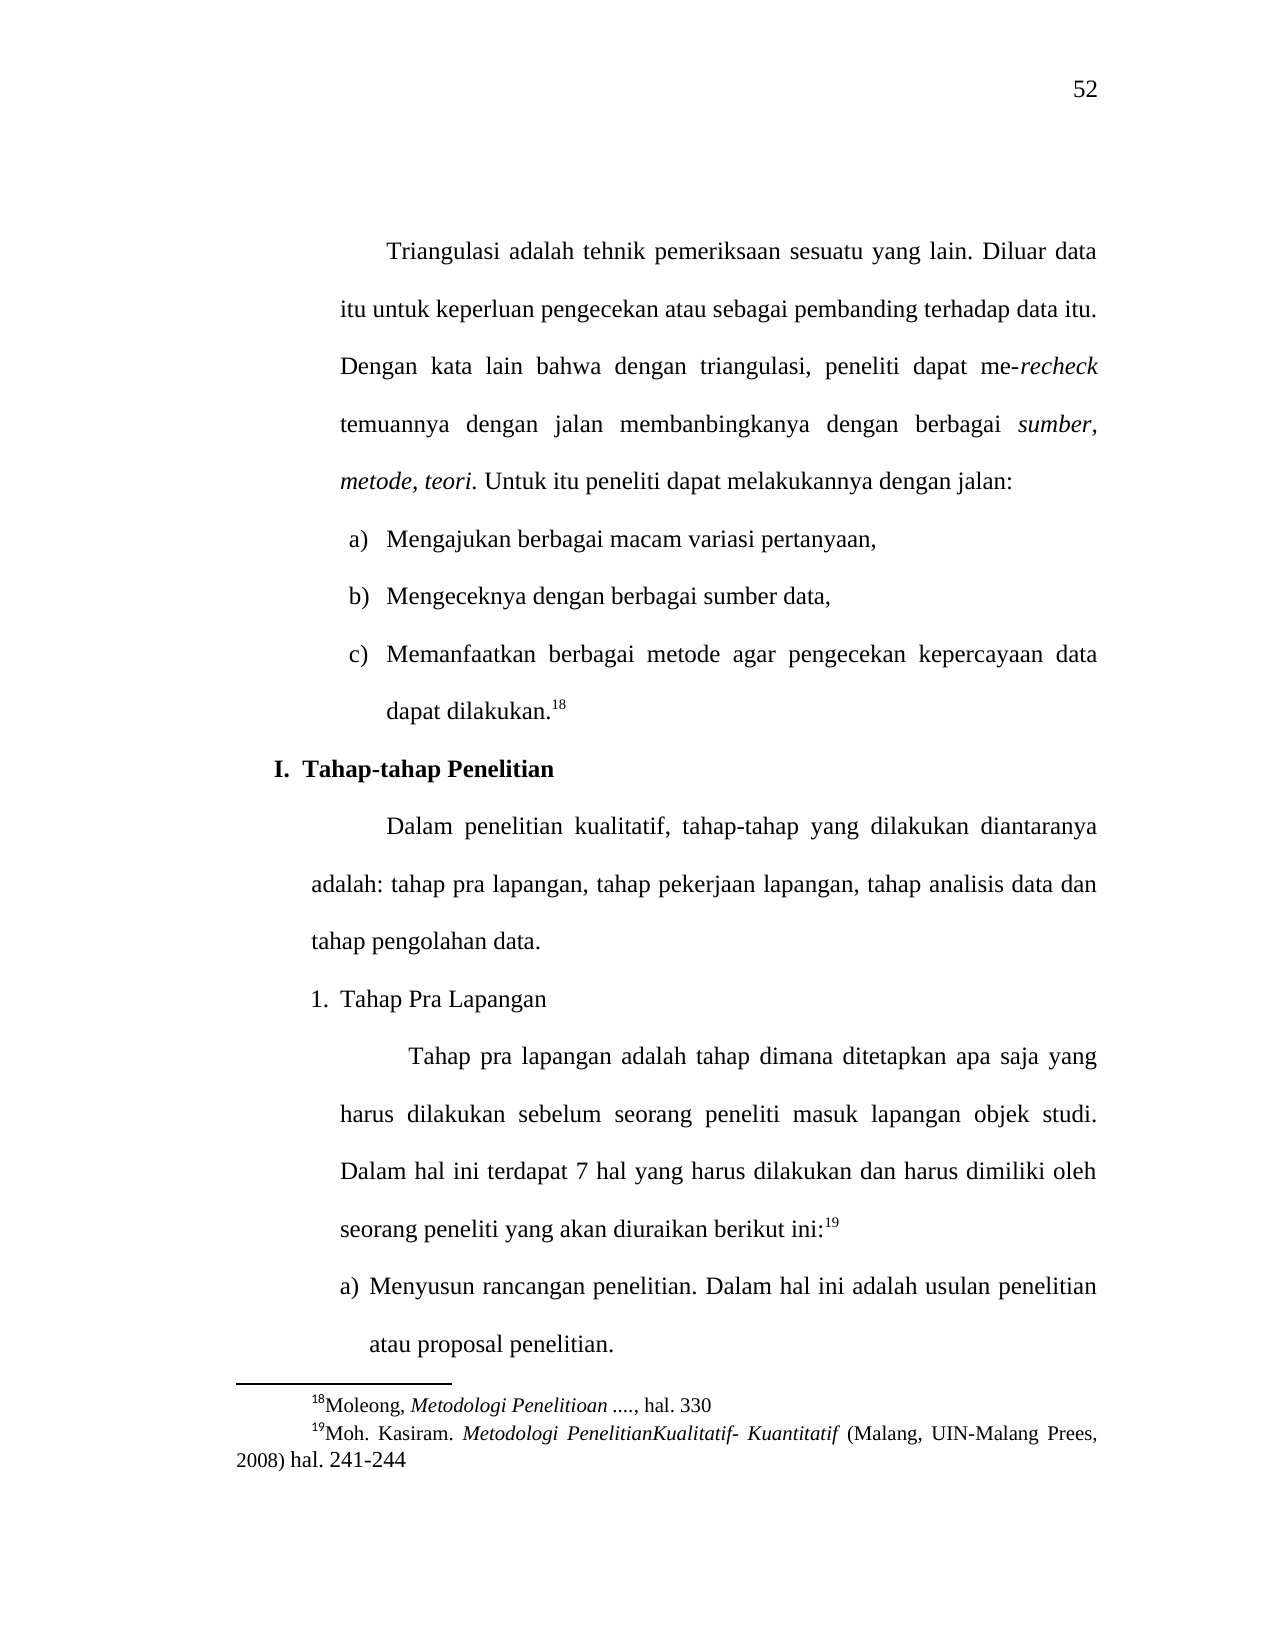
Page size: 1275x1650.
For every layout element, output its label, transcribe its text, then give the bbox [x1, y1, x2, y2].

list Menyusun rancangan penelitian. Dalam hal ini adalah usulan penelitian atau proposal penelitian. [339, 1271, 1098, 1357]
list Tahap Pra Lapangan [310, 984, 1098, 1012]
list Memanfaatkan berbagai metode agar pengecekan kepercayaan data dapat dilakukan. [349, 639, 1098, 725]
list Triangulasi adalah tehnik pemeriksaan sesuatu yang lain. Diluar data itu untuk keperluan pengecekan atau sebagai pembanding terhadap data itu. Dengan kata lain bahwa dengan triangulasi, peneliti dapat me-recheck temuannya dengan jalan membanbingkanya dengan berbagai sumber, metode, teori. Untuk itu peneliti dapat melakukannya dengan jalan: [340, 236, 1098, 495]
list Tahap pra lapangan adalah tahap dimana ditetapkan apa saja yang harus dilakukan sebelum seorang peneliti masuk lapangan objek studi. Dalam hal ini terdapat 7 hal yang harus dilakukan dan harus dimiliki oleh seorang peneliti yang akan diuraikan berikut ini: [340, 1041, 1098, 1242]
list Mengeceknya dengan berbagai sumber data, [349, 581, 1098, 610]
text I. Tahap-tahap Penelitian [274, 754, 1098, 782]
list Dalam penelitian kualitatif, tahap-tahap yang dilakukan diantaranya adalah: tahap pra lapangan, tahap pekerjaan lapangan, tahap analisis data dan tahap pengolahan data. [311, 811, 1098, 955]
list Mengajukan berbagai macam variasi pertanyaan, [349, 524, 1098, 552]
